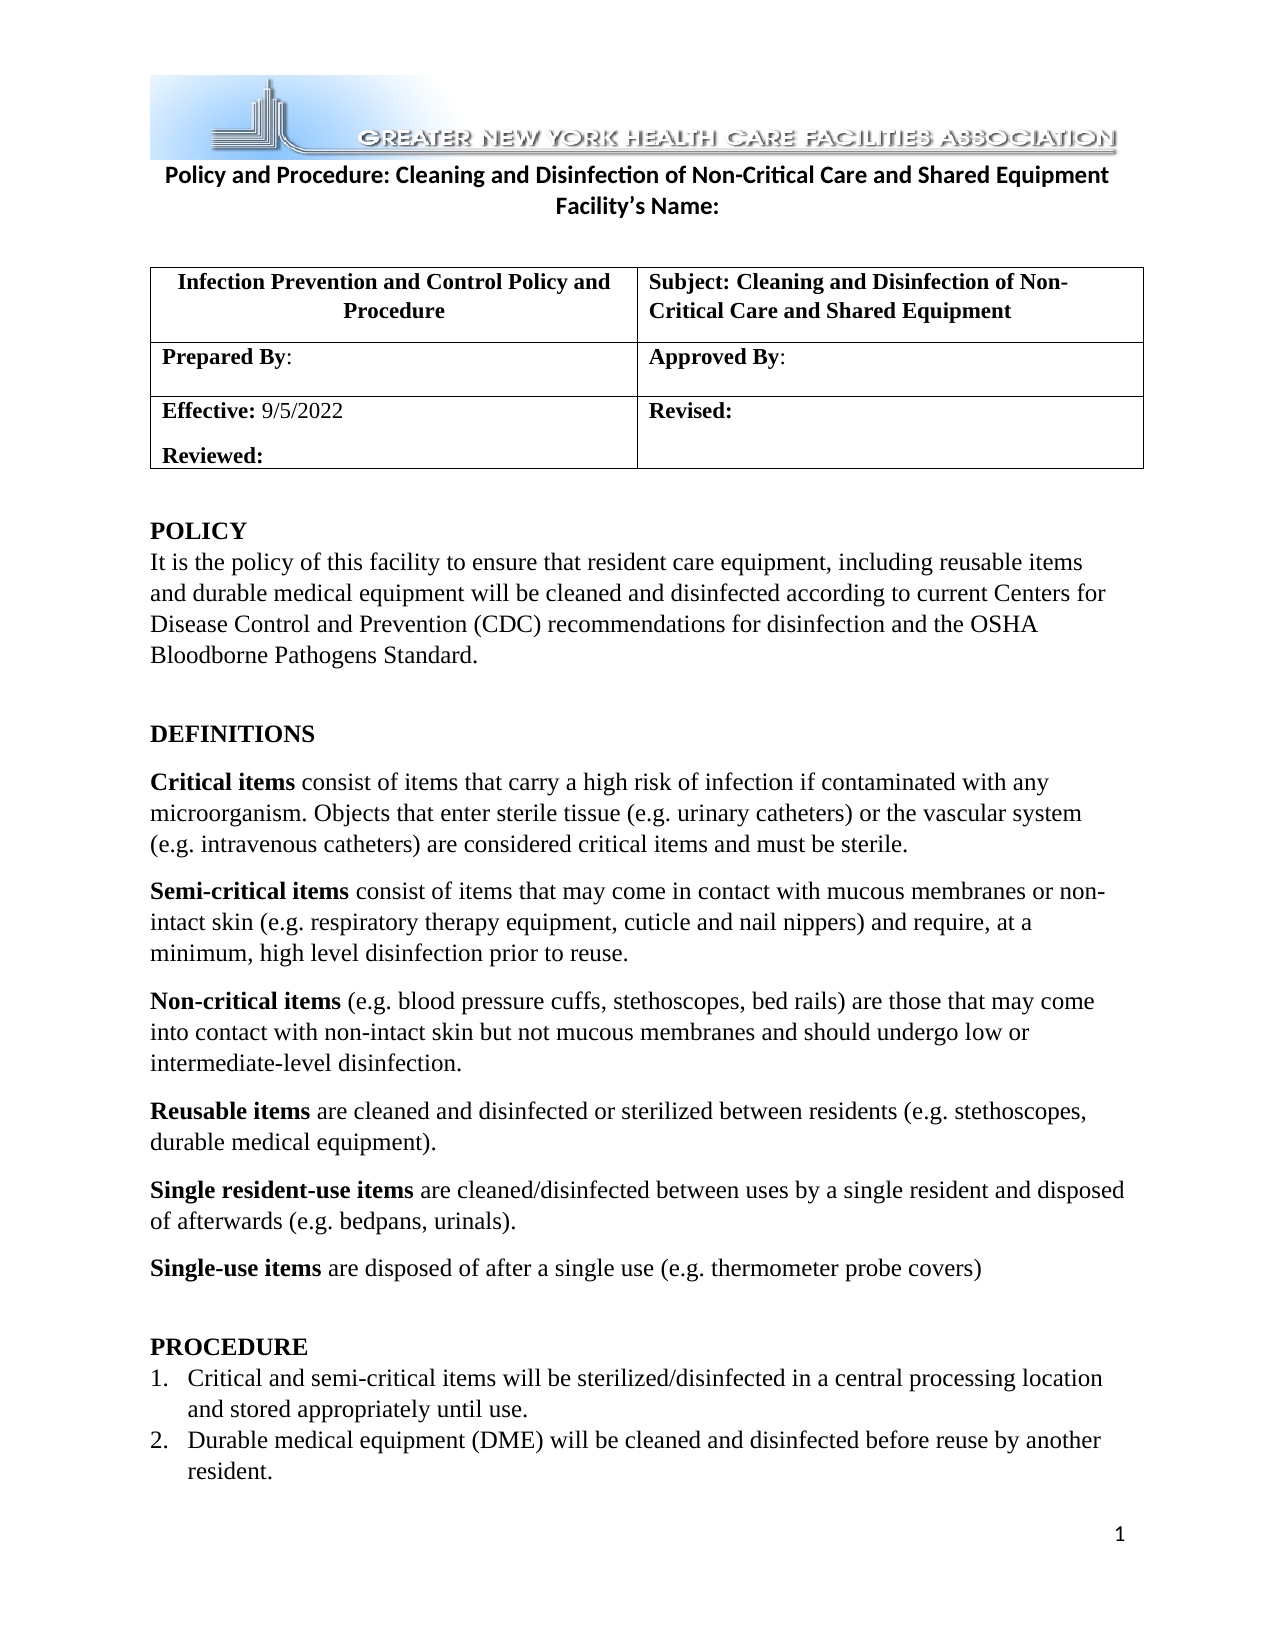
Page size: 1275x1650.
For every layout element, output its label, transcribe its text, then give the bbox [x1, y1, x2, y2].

text Semi-critical items consist of items that may come in contact with mucous membranes or non-intact skin (e.g. respiratory therapy equipment, cuticle and nail nippers) and require, at a minimum, high level disinfection prior to reuse. [150, 876, 1125, 967]
text POLICY [150, 516, 1125, 545]
text Non-critical items (e.g. blood pressure cuffs, stethoscopes, bed rails) are those that may come into contact with non-intact skin but not mucous membranes and should undergo low or intermediate-level disinfection. [150, 986, 1125, 1077]
text Reusable items are cleaned and disinfected or sterilized between residents (e.g. stethoscopes, durable medical equipment). [150, 1096, 1125, 1156]
list Critical and semi-critical items will be sterilized/disinfected in a central processing location and stored appropriately until use. [150, 1363, 1125, 1423]
text PROCEDURE [150, 1332, 1125, 1361]
table_cell Revised: [638, 397, 1143, 468]
table_cell Effective: 9/5/2022 Reviewed: [151, 397, 637, 468]
text It is the policy of this facility to ensure that resident care equipment, including reusable items and durable medical equipment will be cleaned and disinfected according to current Centers for Disease Control and Prevention (CDC) recommendations for disinfection and the OSHA Bloodborne Pathogens Standard. [150, 547, 1125, 669]
text DEFINITIONS [150, 719, 1125, 748]
table_cell Approved By: [638, 343, 1143, 396]
table_cell Prepared By: [151, 343, 637, 396]
text Single-use items are disposed of after a single use (e.g. thermometer probe covers) [150, 1253, 1125, 1282]
picture [150, 75, 1125, 160]
table_header Subject: Cleaning and Disinfection of Non-Critical Care and Shared Equipment [638, 268, 1143, 342]
text Single resident-use items are cleaned/disinfected between uses by a single resident and disposed of afterwards (e.g. bedpans, urinals). [150, 1175, 1125, 1234]
text Critical items consist of items that carry a high risk of infection if contaminated with any microorganism. Objects that enter sterile tissue (e.g. urinary catheters) or the vascular system (e.g. intravenous catheters) are considered critical items and must be sterile. [150, 767, 1125, 857]
table_header Infection Prevention and Control Policy and Procedure [151, 268, 637, 342]
list Durable medical equipment (DME) will be cleaned and disinfected before reuse by another resident. [150, 1425, 1125, 1485]
